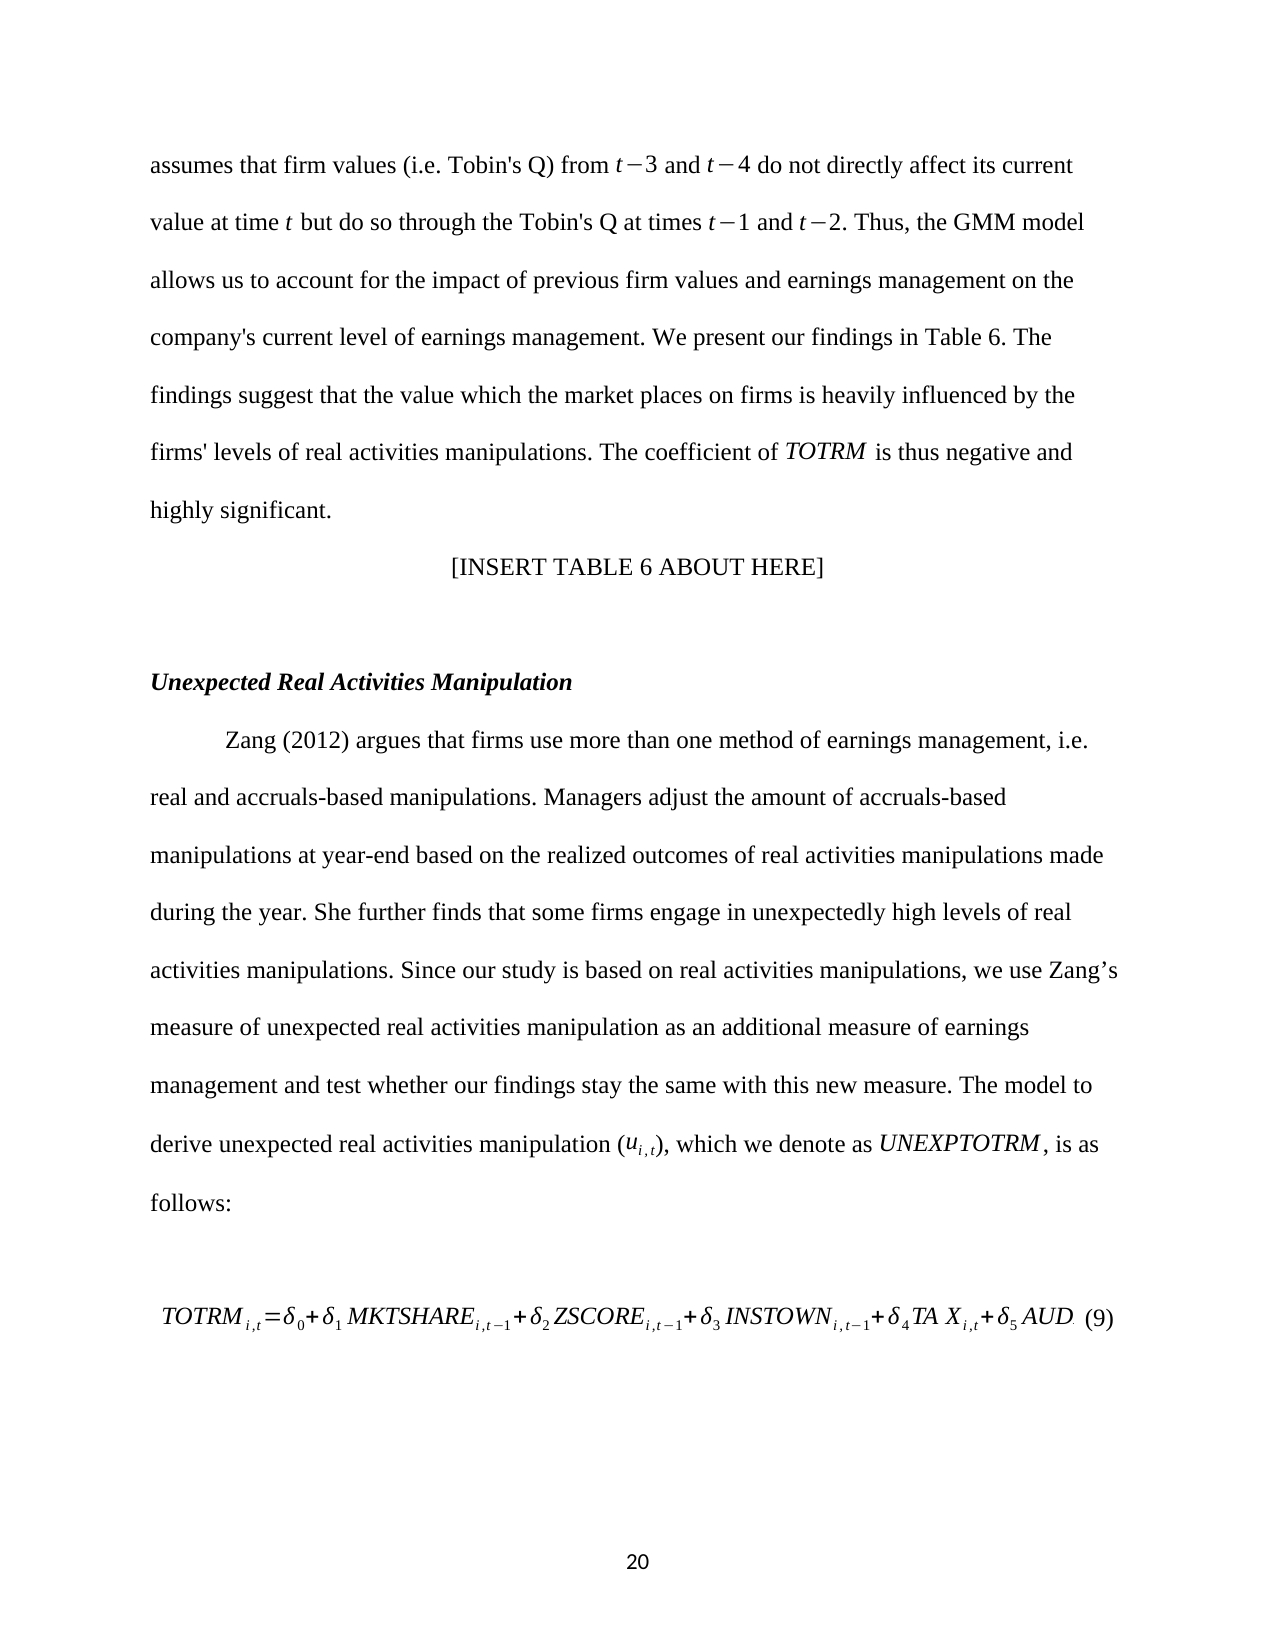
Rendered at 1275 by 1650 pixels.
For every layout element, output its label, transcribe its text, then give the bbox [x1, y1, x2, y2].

text [INSERT TABLE 6 ABOUT HERE] [150, 552, 1125, 581]
text Unexpected Real Activities Manipulation [150, 667, 1125, 696]
text Zang (2012) argues that firms use more than one method of earnings management, i.e. real and accruals-based manipulations. Managers adjust the amount of accruals-based manipulations at year-end based on the realized outcomes of real activities manipulations made during the year. She further finds that some firms engage in unexpectedly high levels of real activities manipulations. Since our study is based on real activities manipulations, we use Zang’s measure of unexpected real activities manipulation as an additional measure of earnings management and test whether our findings stay the same with this new measure. The model to derive unexpected real activities manipulation (), which we denote as , is as follows: [150, 725, 1125, 1216]
table_header [150, 1303, 1073, 1360]
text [150, 150, 1125, 524]
table_header (9) [1073, 1303, 1125, 1360]
